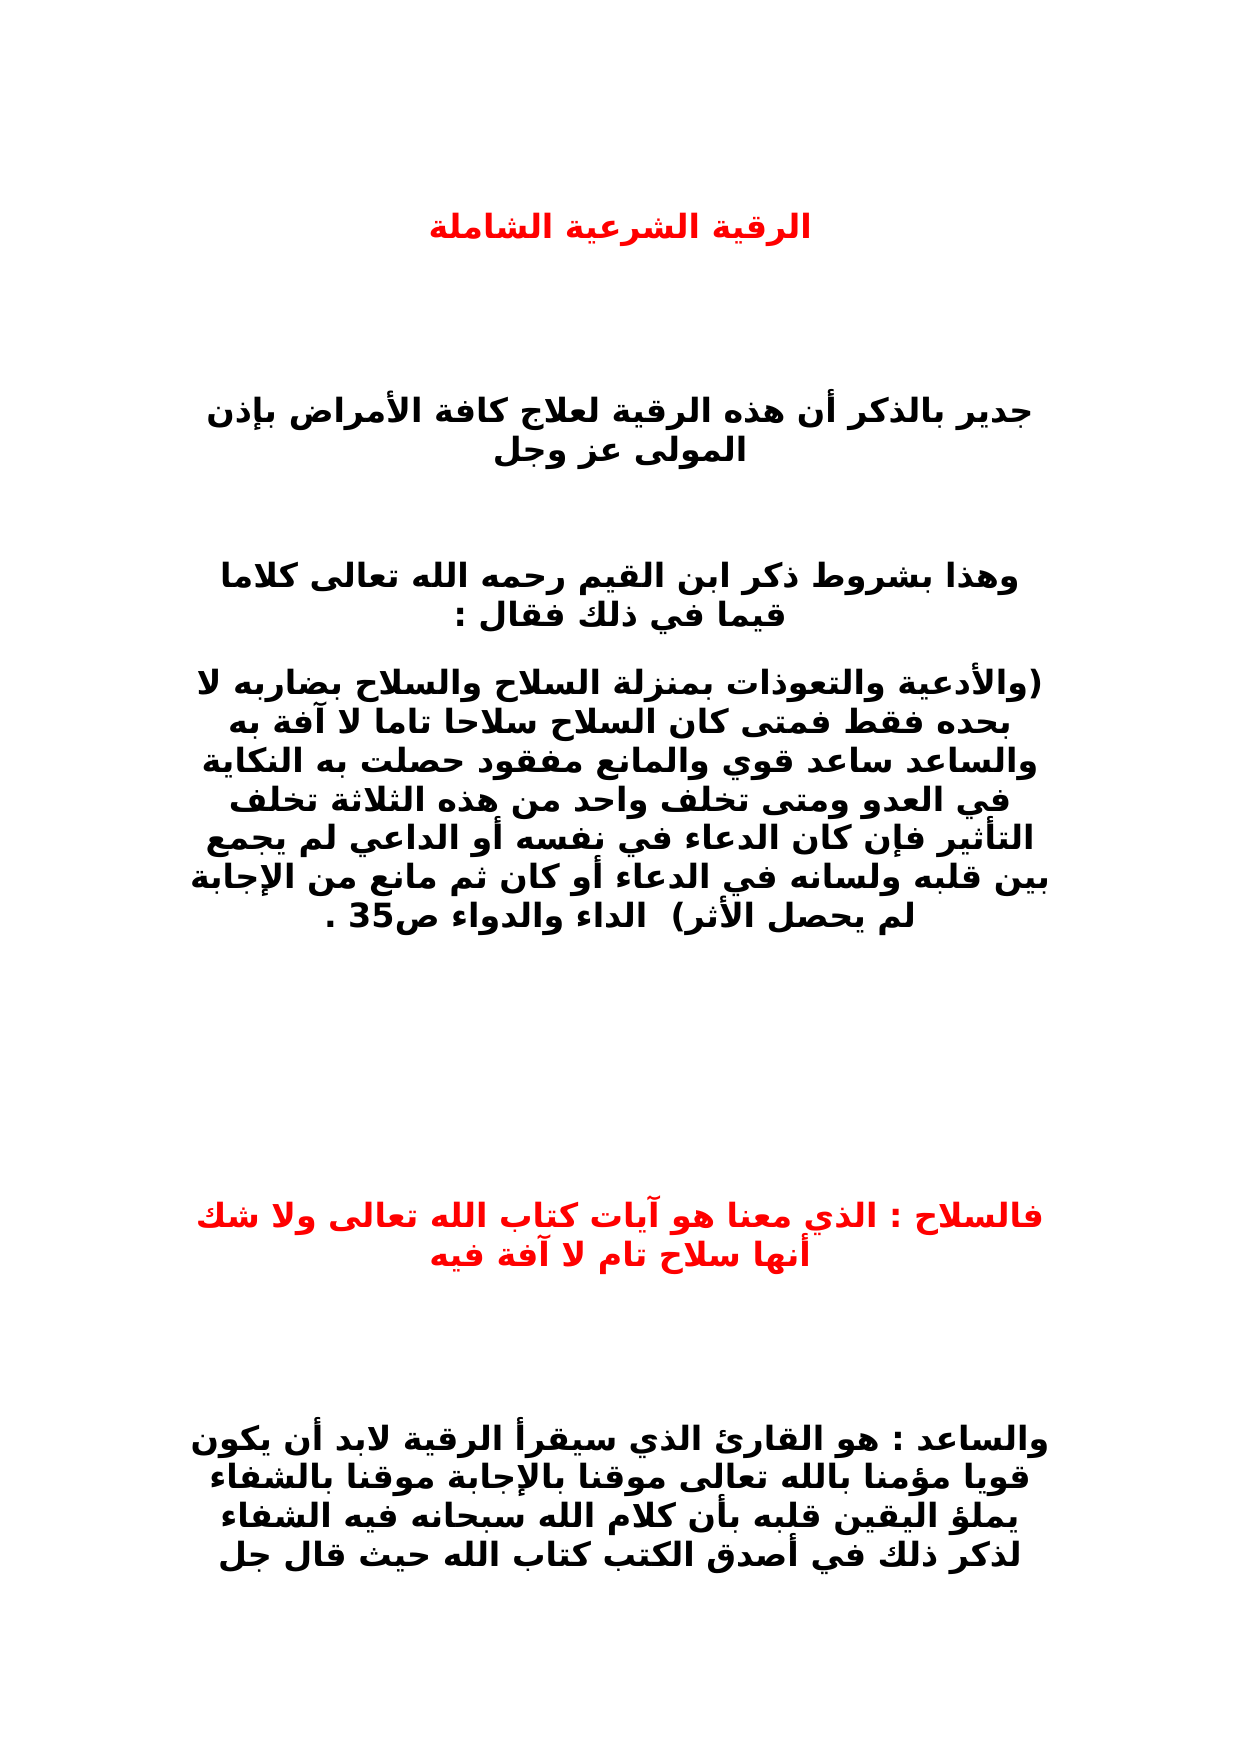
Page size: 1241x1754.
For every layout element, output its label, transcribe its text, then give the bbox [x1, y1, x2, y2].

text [187, 1419, 1053, 1574]
text (والأدعية والتعوذات بمنزلة السلاح والسلاح بضاربه لا بحده فقط فمتى كان السلاح سلاحا تاما لا آفة به والساعد ساعد قوي والمانع مفقود حصلت به النكاية في العدو ومتى تخلف واحد من هذه الثلاثة تخلف التأثير فإن كان الدعاء في نفسه أو الداعي لم يجمع بين قلبه ولسانه في الدعاء أو كان ثم مانع من الإجابة لم يحصل الأثر) الداء والدواء ص35 . [187, 663, 1053, 935]
text فالسلاح : الذي معنا هو آيات كتاب الله تعالى ولا شك أنها سلاح تام لا آفة فيه [187, 1196, 1053, 1274]
text جدير بالذكر أن هذه الرقية لعلاج كافة الأمراض بإذن المولى عز وجل [187, 392, 1053, 469]
text وهذا بشروط ذكر ابن القيم رحمه الله تعالى كلاما قيما في ذلك فقال : [187, 557, 1053, 634]
text الرقية الشرعية الشاملة [187, 208, 1053, 247]
